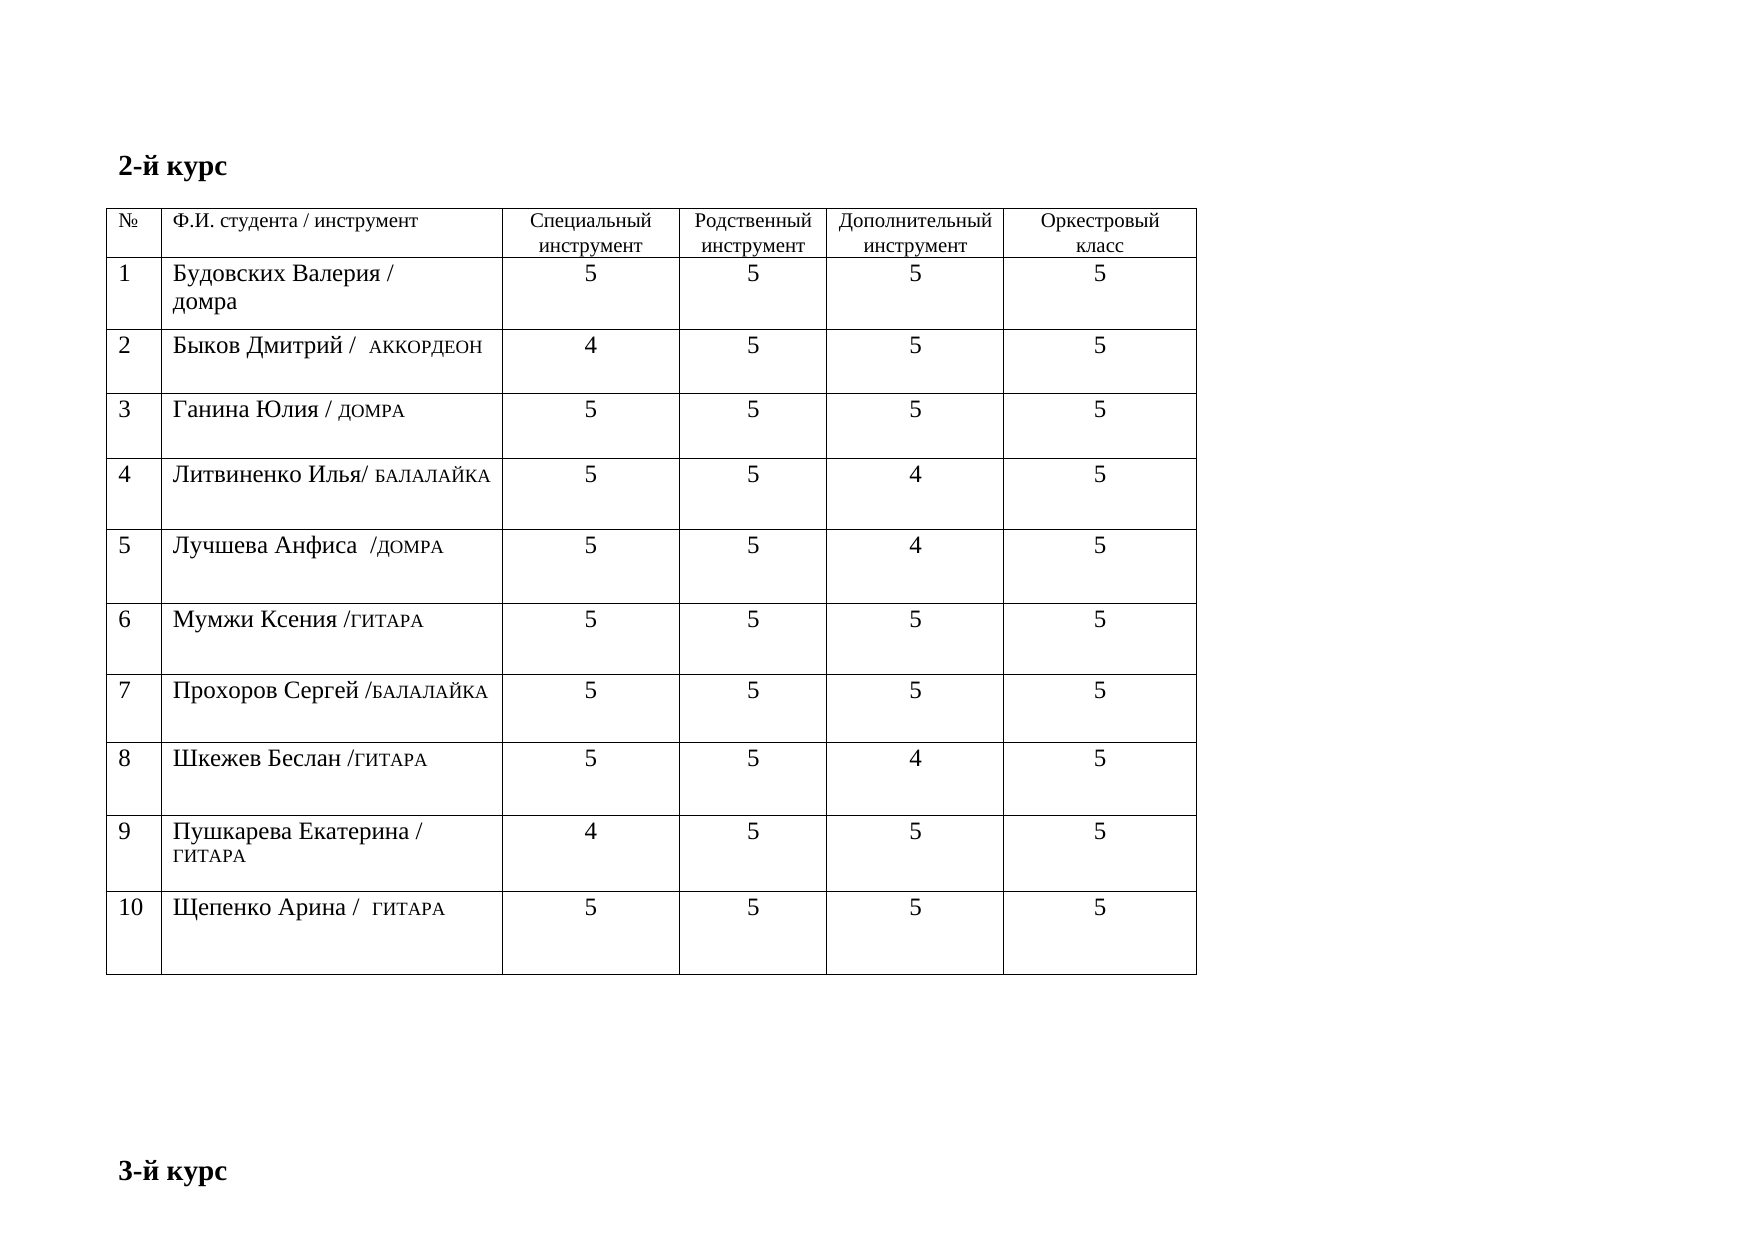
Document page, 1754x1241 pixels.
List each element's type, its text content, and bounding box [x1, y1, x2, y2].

table_cell 5 [503, 530, 679, 603]
table_cell 5 [680, 675, 826, 742]
table_cell 5 [1004, 530, 1196, 603]
table_cell Быков Дмитрий / АККОРДЕОН [162, 330, 502, 393]
table_cell 5 [680, 743, 826, 815]
table_cell Прохоров Сергей /БАЛАЛАЙКА [162, 675, 502, 742]
table_cell 1 [107, 258, 161, 329]
table_cell 5 [1004, 258, 1196, 329]
table_cell Ганина Юлия / ДОМРА [162, 394, 502, 458]
table_cell 5 [1004, 816, 1196, 891]
table_cell 5 [503, 258, 679, 329]
table_cell 5 [1004, 330, 1196, 393]
table_header Дополнительный инструмент [827, 209, 1003, 257]
table_header Специальный инструмент [503, 209, 679, 257]
table_header Родственный инструмент [680, 209, 826, 257]
table_cell 5 [1004, 394, 1196, 458]
text 2-й курс [118, 148, 1636, 182]
table_cell Шкежев Беслан /ГИТАРА [162, 743, 502, 815]
table_cell 5 [680, 892, 826, 974]
table_cell 5 [503, 675, 679, 742]
table_cell 7 [107, 675, 161, 742]
table_cell 5 [503, 459, 679, 529]
table_cell 5 [827, 816, 1003, 891]
table_cell 4 [503, 330, 679, 393]
table_cell 5 [827, 394, 1003, 458]
table_cell 9 [107, 816, 161, 891]
table_header № [107, 209, 161, 257]
table_cell 5 [1004, 892, 1196, 974]
table_cell Лучшева Анфиса /ДОМРА [162, 530, 502, 603]
table_cell 5 [680, 459, 826, 529]
table_cell 4 [827, 530, 1003, 603]
table_cell 5 [503, 743, 679, 815]
table_cell 3 [107, 394, 161, 458]
table_cell 10 [107, 892, 161, 974]
table_cell Будовских Валерия / домра [162, 258, 502, 329]
table_cell 8 [107, 743, 161, 815]
table_cell 5 [503, 394, 679, 458]
table_cell 4 [107, 459, 161, 529]
table_cell 5 [503, 604, 679, 674]
table_header Оркестровый класс [1004, 209, 1196, 257]
table_cell 5 [827, 892, 1003, 974]
table_cell 4 [503, 816, 679, 891]
table_cell 5 [1004, 743, 1196, 815]
table_cell 5 [107, 530, 161, 603]
table_cell 5 [680, 394, 826, 458]
table_cell 5 [1004, 675, 1196, 742]
table_cell 5 [1004, 459, 1196, 529]
table_cell 2 [107, 330, 161, 393]
table_header Ф.И. студента / инструмент [162, 209, 502, 257]
table_cell 5 [680, 258, 826, 329]
table_cell 5 [503, 892, 679, 974]
table_cell Пушкарева Екатерина / ГИТАРА [162, 816, 502, 891]
table_cell 5 [680, 604, 826, 674]
table_cell 5 [827, 258, 1003, 329]
table_cell 6 [107, 604, 161, 674]
table_cell 5 [827, 604, 1003, 674]
table_cell Литвиненко Илья/ БАЛАЛАЙКА [162, 459, 502, 529]
table_cell 5 [827, 675, 1003, 742]
table_cell 4 [827, 459, 1003, 529]
table_cell 5 [1004, 604, 1196, 674]
table_cell 5 [680, 330, 826, 393]
table_cell 5 [680, 816, 826, 891]
table_cell Щепенко Арина / ГИТАРА [162, 892, 502, 974]
table_cell 5 [827, 330, 1003, 393]
table_cell Мумжи Ксения /ГИТАРА [162, 604, 502, 674]
text 3-й курс [118, 1153, 1636, 1187]
table_cell 4 [827, 743, 1003, 815]
table_cell 5 [680, 530, 826, 603]
